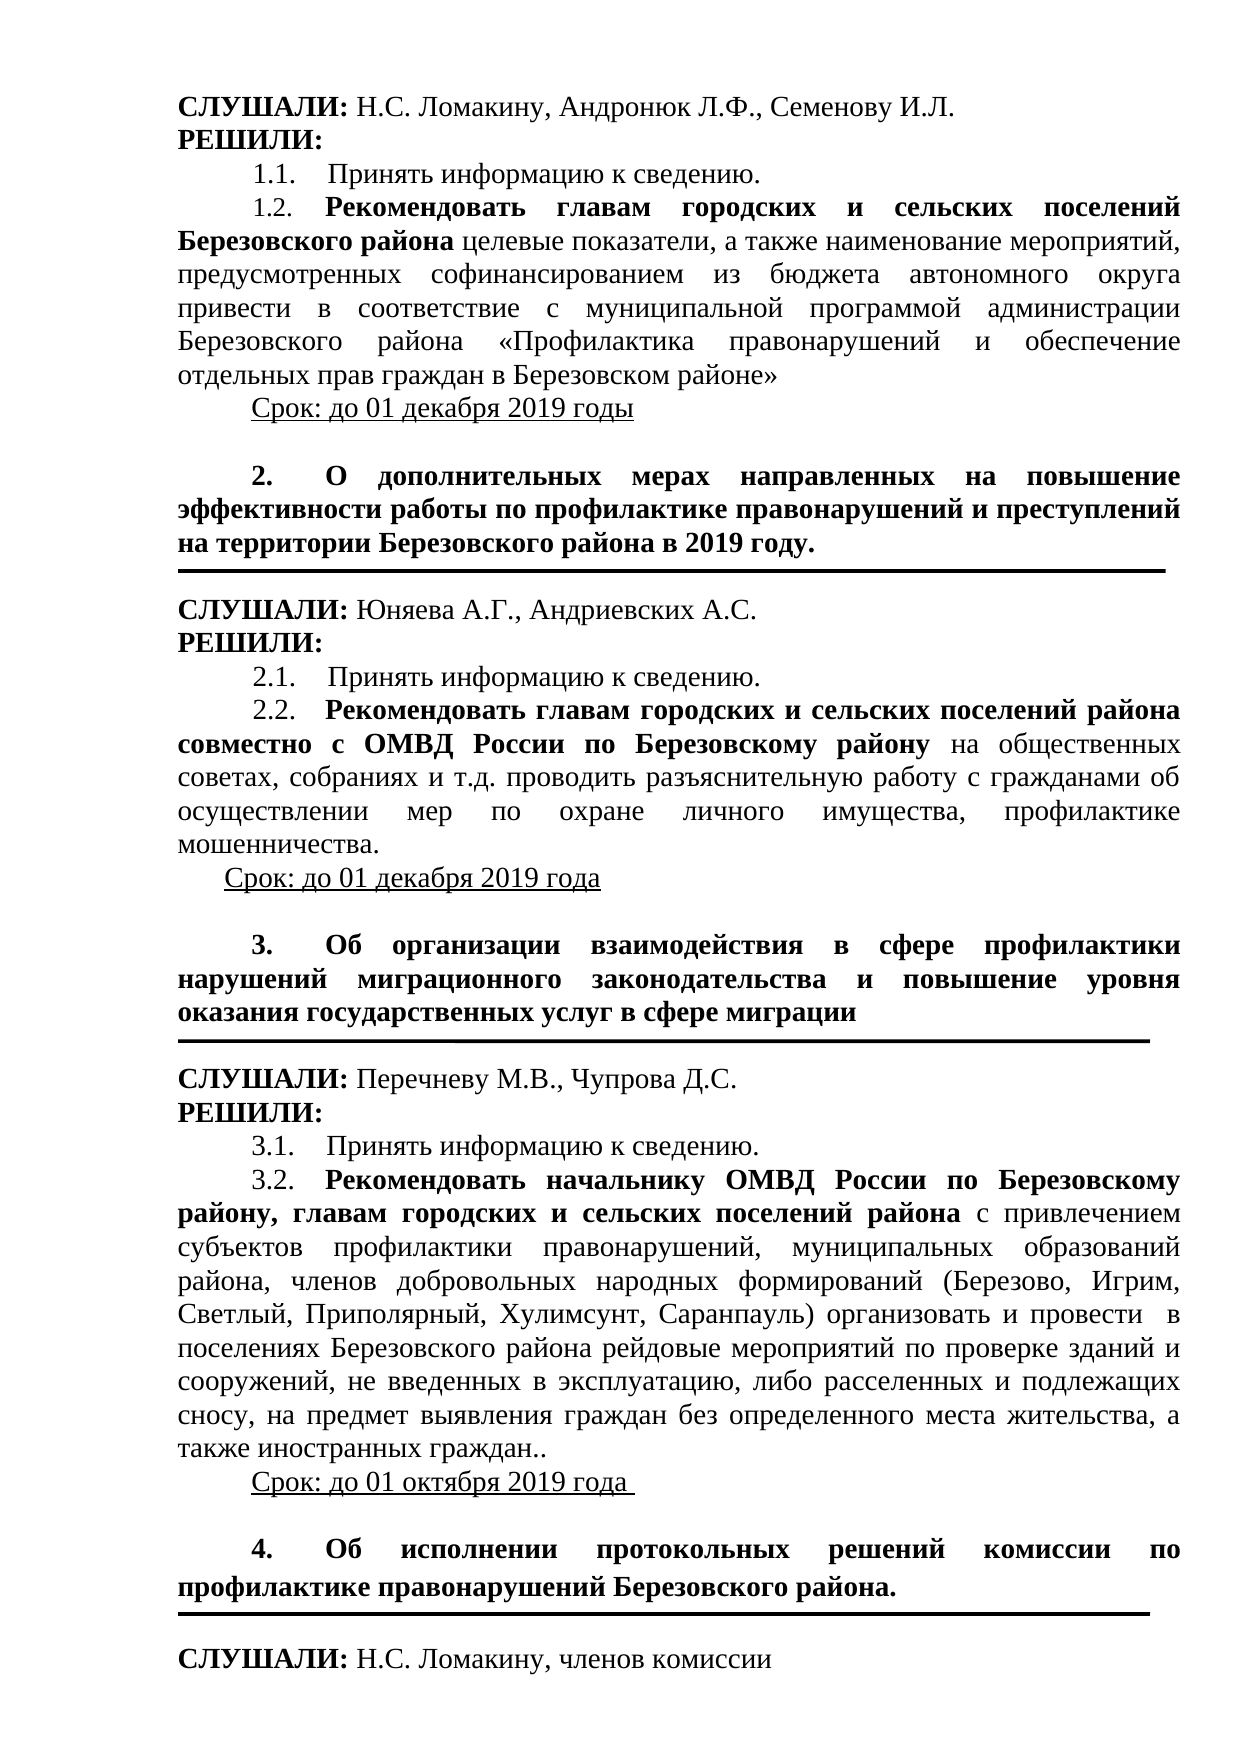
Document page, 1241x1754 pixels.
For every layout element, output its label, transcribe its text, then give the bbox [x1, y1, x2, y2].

text РЕШИЛИ: [177, 122, 1181, 156]
text Срок: до 01 октября 2019 года [177, 1464, 1181, 1497]
text СЛУШАЛИ: Юняева А.Г., Андриевских А.С. [177, 592, 1181, 625]
list Об исполнении протокольных решений комиссии по профилактике правонарушений Березовского района. [177, 1531, 1181, 1603]
text Срок: до 01 декабря 2019 годы [177, 391, 1181, 424]
text СЛУШАЛИ: Н.С. Ломакину, членов комиссии [177, 1642, 1181, 1675]
list Об организации взаимодействия в сфере профилактики нарушений миграционного законодательства и повышение уровня оказания государственных услуг в сфере миграции [177, 927, 1181, 1028]
list Принять информацию к сведению. [252, 156, 1181, 189]
list Рекомендовать главам городских и сельских поселений района совместно с ОМВД России по Березовскому району на общественных советах, собраниях и т.д. проводить разъяснительную работу с гражданами об осуществлении мер по охране личного имущества, профилактике мошенничества. [177, 692, 1181, 860]
list Рекомендовать начальнику ОМВД России по Березовскому району, главам городских и сельских поселений района с привлечением субъектов профилактики правонарушений, муниципальных образований района, членов добровольных народных формирований (Березово, Игрим, Светлый, Приполярный, Хулимсунт, Саранпауль) организовать и провести в поселениях Березовского района рейдовые мероприятий по проверке зданий и сооружений, не введенных в эксплуатацию, либо расселенных и подлежащих сносу, на предмет выявления граждан без определенного места жительства, а также иностранных граждан.. [177, 1162, 1181, 1464]
list Принять информацию к сведению. [251, 1128, 1181, 1162]
text СЛУШАЛИ: Перечневу М.В., Чупрова Д.С. [177, 1061, 1181, 1095]
text РЕШИЛИ: [177, 625, 1181, 659]
list Срок: до 01 декабря 2019 года [224, 860, 1181, 894]
text СЛУШАЛИ: Н.С. Ломакину, Андронюк Л.Ф., Семенову И.Л. [177, 89, 1181, 122]
list Рекомендовать главам городских и сельских поселений Березовского района целевые показатели, а также наименование мероприятий, предусмотренных софинансированием из бюджета автономного округа привести в соответствие с муниципальной программой администрации Березовского района «Профилактика правонарушений и обеспечение отдельных прав граждан в Березовском районе» [177, 189, 1181, 391]
text РЕШИЛИ: [177, 1095, 1181, 1128]
list О дополнительных мерах направленных на повышение эффективности работы по профилактике правонарушений и преступлений на территории Березовского района в 2019 году. [177, 458, 1181, 558]
list Принять информацию к сведению. [252, 659, 1181, 692]
